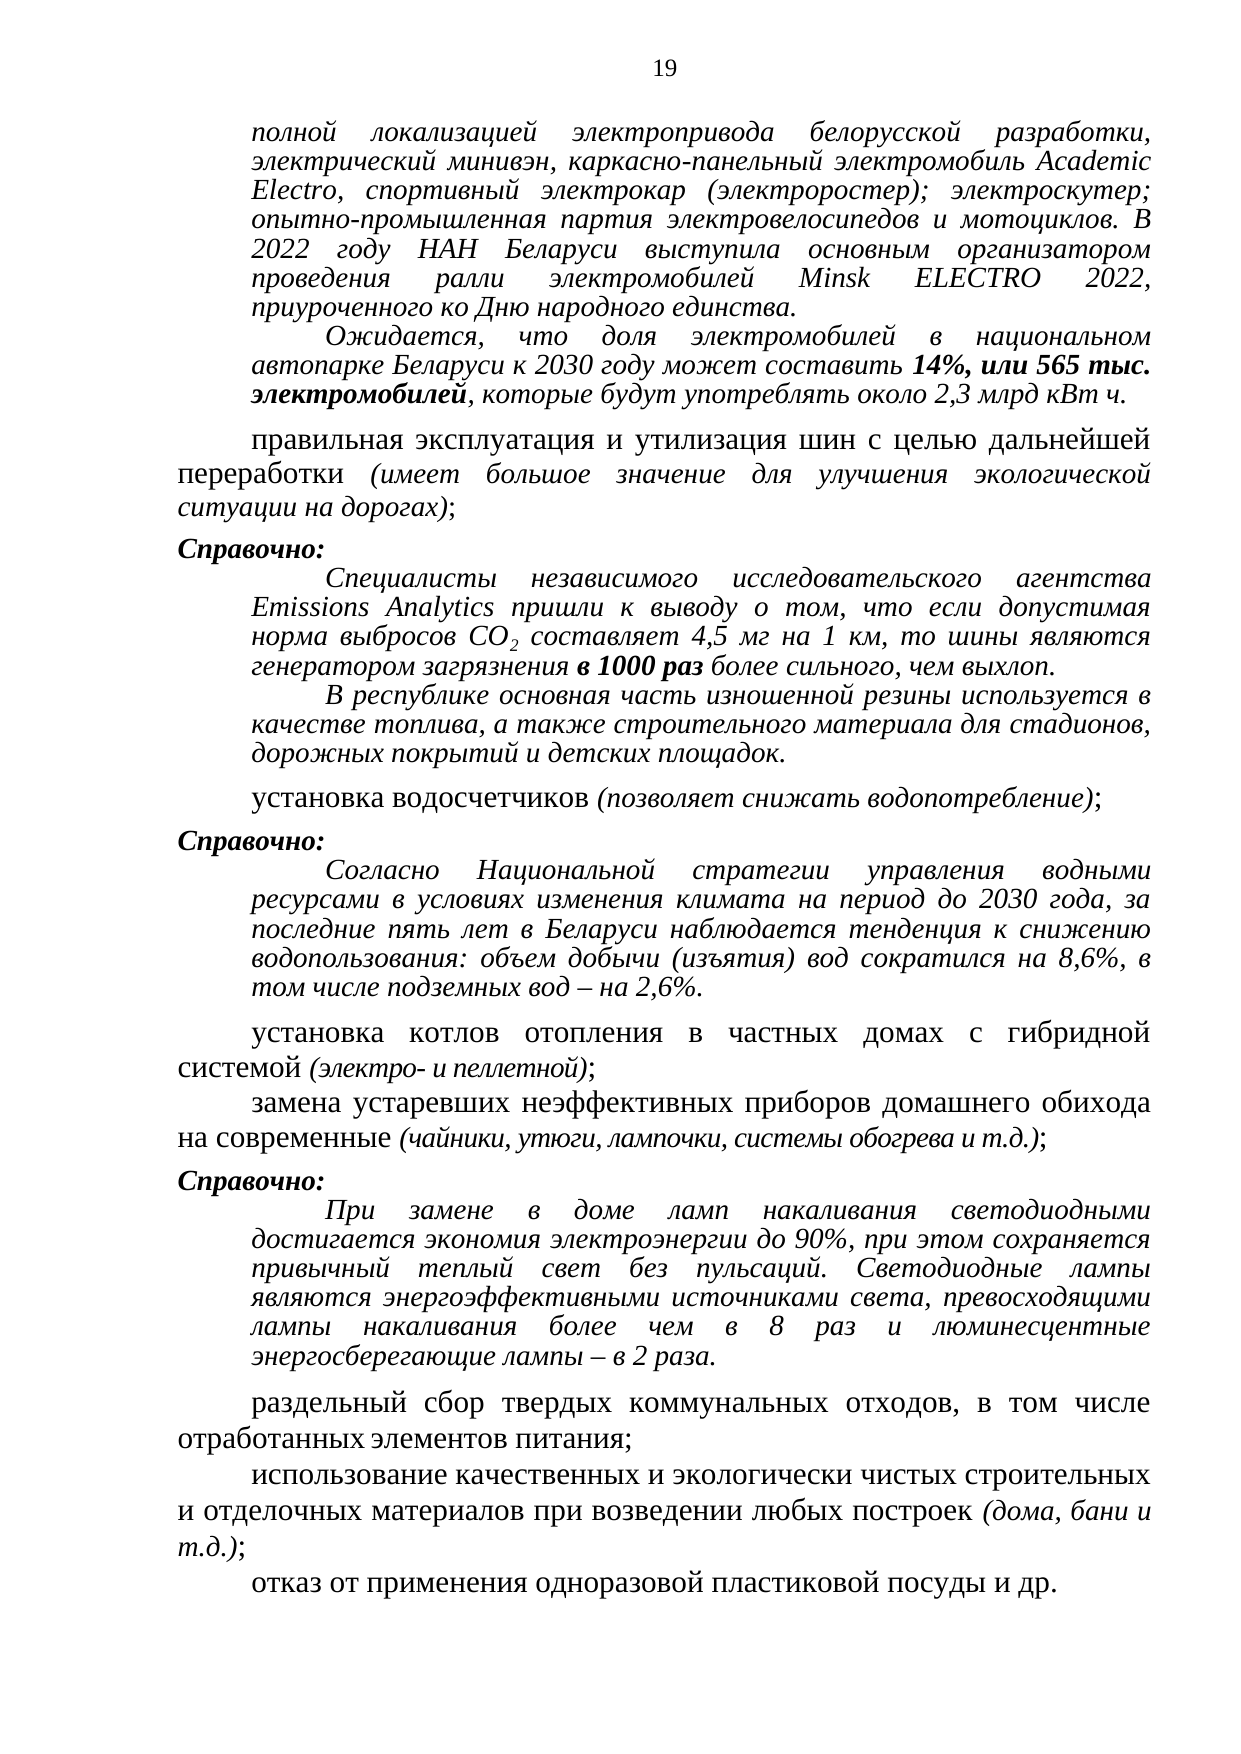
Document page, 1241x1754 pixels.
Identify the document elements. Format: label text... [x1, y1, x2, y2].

text отказ от применения одноразовой пластиковой посуды и др. [177, 1563, 1152, 1599]
text Справочно: [177, 827, 1152, 856]
text При замене в доме ламп накаливания светодиодными достигается экономия электроэнергии до 90%, при этом сохраняется привычный теплый свет без пульсаций. Светодиодные лампы являются энергоэффективными источниками света, превосходящими лампы накаливания более чем в 8 раз и люминесцентные энергосберегающие лампы – в 2 раза. [251, 1196, 1152, 1371]
text правильная эксплуатация и утилизация шин с целью дальнейшей переработки (имеет большое значение для улучшения экологической ситуации на дорогах); [177, 422, 1152, 522]
text Справочно: [177, 1167, 1152, 1196]
text использование качественных и экологически чистых строительных и отделочных материалов при возведении любых построек (дома, бани и т.д.); [177, 1455, 1152, 1563]
text Справочно: [177, 535, 1152, 564]
text установка водосчетчиков (позволяет снижать водопотребление); [177, 781, 1152, 815]
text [251, 118, 1152, 322]
text замена устаревших неэффективных приборов домашнего обихода на современные (чайники, утюги, лампочки, системы обогрева и т.д.); [177, 1084, 1152, 1154]
text В республике основная часть изношенной резины используется в качестве топлива, а также строительного материала для стадионов, дорожных покрытий и детских площадок. [251, 681, 1152, 768]
text установка котлов отопления в частных домах с гибридной системой (электро- и пеллетной); [177, 1015, 1152, 1084]
text Специалисты независимого исследовательского агентства Emissions Analytics пришли к выводу о том, что если допустимая норма выбросов CO₂ составляет 4,5 мг на 1 км, то шины являются генератором загрязнения в 1000 раз более сильного, чем выхлоп. [251, 564, 1152, 681]
text раздельный сбор твердых коммунальных отходов, в том числе отработанных элементов питания; [177, 1383, 1152, 1455]
text Согласно Национальной стратегии управления водными ресурсами в условиях изменения климата на период до 2030 года, за последние пять лет в Беларуси наблюдается тенденция к снижению водопользования: объем добычи (изъятия) вод сократился на 8,6%, в том числе подземных вод – на 2,6%. [251, 856, 1152, 1002]
text Ожидается, что доля электромобилей в национальном автопарке Беларуси к 2030 году может составить 14%, или 565 тыс. электромобилей, которые будут употреблять около 2,3 млрд кВт ч. [251, 322, 1152, 410]
